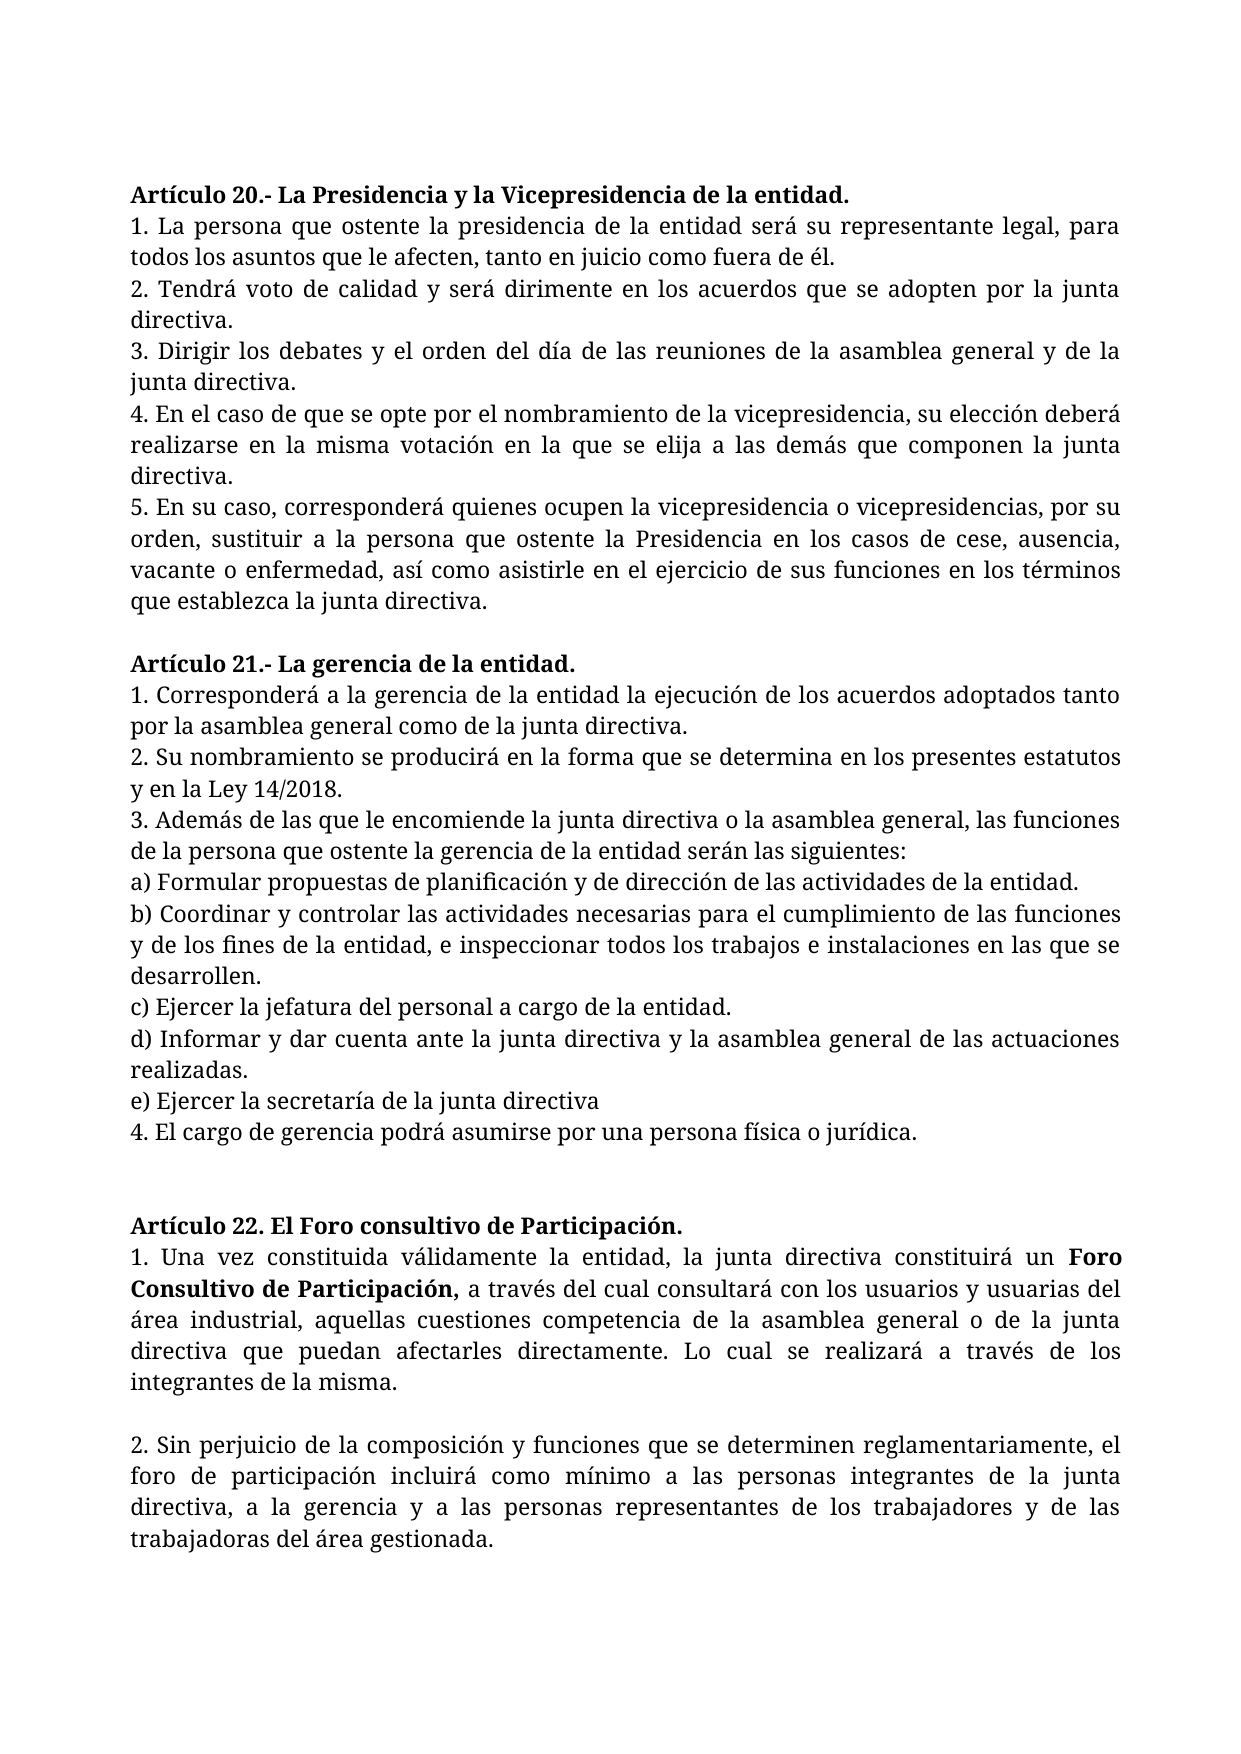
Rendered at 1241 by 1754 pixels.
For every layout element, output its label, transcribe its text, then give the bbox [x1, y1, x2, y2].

text 2. Tendrá voto de calidad y será dirimente en los acuerdos que se adopten por la junta directiva. [130, 273, 1122, 335]
text e) Ejercer la secretaría de la junta directiva [130, 1085, 1122, 1116]
text 2. Sin perjuicio de la composición y funciones que se determinen reglamentariamente, el foro de participación incluirá como mínimo a las personas integrantes de la junta directiva, a la gerencia y a las personas representantes de los trabajadores y de las trabajadoras del área gestionada. [130, 1429, 1122, 1554]
text b) Coordinar y controlar las actividades necesarias para el cumplimiento de las funciones y de los fines de la entidad, e inspeccionar todos los trabajos e instalaciones en las que se desarrollen. [130, 898, 1122, 991]
text 2. Su nombramiento se producirá en la forma que se determina en los presentes estatutos y en la Ley 14/2018. [130, 741, 1122, 804]
text 4. El cargo de gerencia podrá asumirse por una persona física o jurídica. [130, 1116, 1122, 1148]
text Artículo 21.- La gerencia de la entidad. [130, 648, 1122, 679]
text c) Ejercer la jefatura del personal a cargo de la entidad. [130, 991, 1122, 1023]
text 1. Corresponderá a la gerencia de la entidad la ejecución de los acuerdos adoptados tanto por la asamblea general como de la junta directiva. [130, 679, 1122, 741]
text Artículo 20.- La Presidencia y la Vicepresidencia de la entidad. [130, 179, 1122, 210]
text 3. Además de las que le encomiende la junta directiva o la asamblea general, las funciones de la persona que ostente la gerencia de la entidad serán las siguientes: [130, 804, 1122, 866]
text Artículo 22. El Foro consultivo de Participación. [130, 1210, 1122, 1241]
text a) Formular propuestas de planificación y de dirección de las actividades de la entidad. [130, 866, 1122, 898]
text 1. Una vez constituida válidamente la entidad, la junta directiva constituirá un Foro Consultivo de Participación, a través del cual consultará con los usuarios y usuarias del área industrial, aquellas cuestiones competencia de la asamblea general o de la junta directiva que puedan afectarles directamente. Lo cual se realizará a través de los integrantes de la misma. [130, 1241, 1122, 1398]
text 5. En su caso, corresponderá quienes ocupen la vicepresidencia o vicepresidencias, por su orden, sustituir a la persona que ostente la Presidencia en los casos de cese, ausencia, vacante o enfermedad, así como asistirle en el ejercicio de sus funciones en los términos que establezca la junta directiva. [130, 491, 1122, 616]
text 1. La persona que ostente la presidencia de la entidad será su representante legal, para todos los asuntos que le afecten, tanto en juicio como fuera de él. [130, 210, 1122, 273]
text d) Informar y dar cuenta ante la junta directiva y la asamblea general de las actuaciones realizadas. [130, 1023, 1122, 1085]
text 3. Dirigir los debates y el orden del día de las reuniones de la asamblea general y de la junta directiva. [130, 335, 1122, 398]
text 4. En el caso de que se opte por el nombramiento de la vicepresidencia, su elección deberá realizarse en la misma votación en la que se elija a las demás que componen la junta directiva. [130, 398, 1122, 491]
